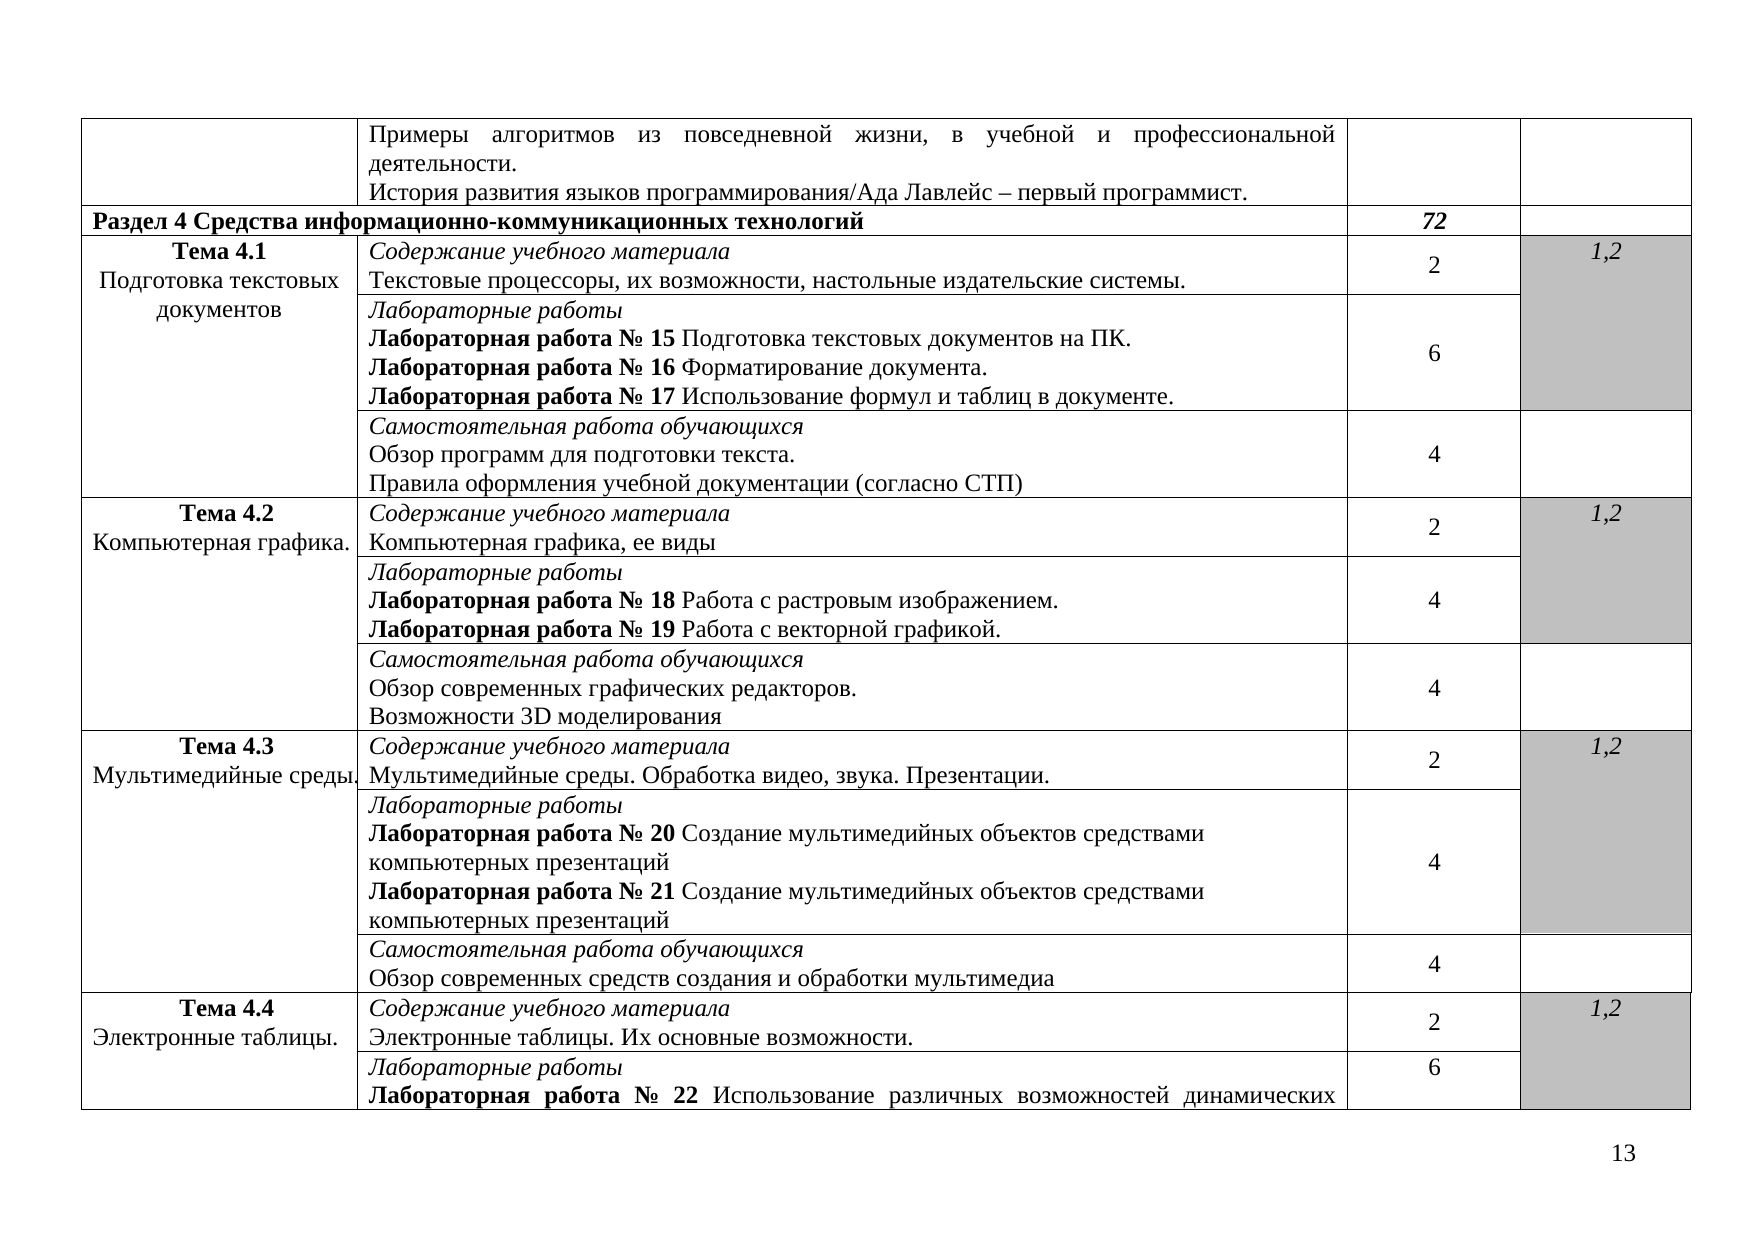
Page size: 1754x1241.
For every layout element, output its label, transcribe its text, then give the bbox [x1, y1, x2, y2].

table_cell [1521, 411, 1691, 497]
table_cell 2 [1348, 236, 1520, 294]
table_cell 4 [1348, 411, 1520, 497]
table_cell Лабораторные работы Лабораторная работа № 15 Подготовка текстовых документов на ПК. Лабораторная работа № 16 Форматирование документа. Лабораторная работа № 17 Использование формул и таблиц в документе. [358, 295, 1347, 410]
table_cell Тема 4.4 Электронные таблицы. [82, 993, 357, 1109]
table_cell Лабораторные работы Лабораторная работа № 18 Работа с растровым изображением. Лабораторная работа № 19 Работа с векторной графикой. [358, 557, 1347, 643]
table_cell 1,2 [1521, 731, 1691, 933]
table_cell Тема 4.2 Компьютерная графика. [82, 498, 357, 730]
table_cell Тема 4.1 Подготовка текстовых документов [82, 236, 357, 497]
table_cell 1,2 [1521, 993, 1690, 1109]
table_cell Тема 4.3 Мультимедийные среды. [82, 731, 357, 992]
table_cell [358, 1052, 1347, 1109]
table_cell Содержание учебного материала Электронные таблицы. Их основные возможности. [358, 993, 1347, 1051]
table_cell 4 [1348, 790, 1520, 933]
table_cell [1521, 119, 1691, 205]
table_cell 1,2 [1521, 498, 1691, 643]
table_cell 1,2 [1521, 236, 1691, 410]
table_cell 4 [1348, 644, 1520, 730]
table_cell Лабораторные работы Лабораторная работа № 20 Создание мультимедийных объектов средствами компьютерных презентаций Лабораторная работа № 21 Создание мультимедийных объектов средствами компьютерных презентаций [358, 790, 1347, 933]
table_cell [1521, 206, 1691, 235]
table_cell 2 [1348, 498, 1520, 556]
table_cell 4 [1348, 119, 1520, 205]
table_cell 6 [1348, 1052, 1520, 1109]
table_cell 6 [1348, 295, 1520, 410]
table_cell Самостоятельная работа обучающихся Обзор современных графических редакторов. Возможности 3D моделирования [358, 644, 1347, 730]
table_cell 4 [1348, 557, 1520, 643]
table_cell Раздел 4 Средства информационно-коммуникационных технологий [82, 206, 1347, 235]
table_cell 2 [1348, 731, 1520, 789]
table_cell 2 [1348, 993, 1520, 1051]
table_cell 72 [1348, 206, 1520, 235]
table_cell Самостоятельная работа обучающихся Обзор программ для подготовки текста. Правила оформления учебной документации (согласно СТП) [358, 411, 1347, 497]
table_cell [1521, 644, 1691, 730]
table_cell Самостоятельная работа обучающихся Обзор современных средств создания и обработки мультимедиа [358, 935, 1347, 992]
table_cell Содержание учебного материала Компьютерная графика, ее виды [358, 498, 1347, 556]
table_cell Содержание учебного материала Текстовые процессоры, их возможности, настольные издательские системы. [358, 236, 1347, 294]
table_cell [358, 119, 1347, 205]
table_cell 4 [1348, 935, 1520, 992]
table_cell Содержание учебного материала Мультимедийные среды. Обработка видео, звука. Презентации. [358, 731, 1347, 789]
table_cell [1521, 935, 1691, 992]
